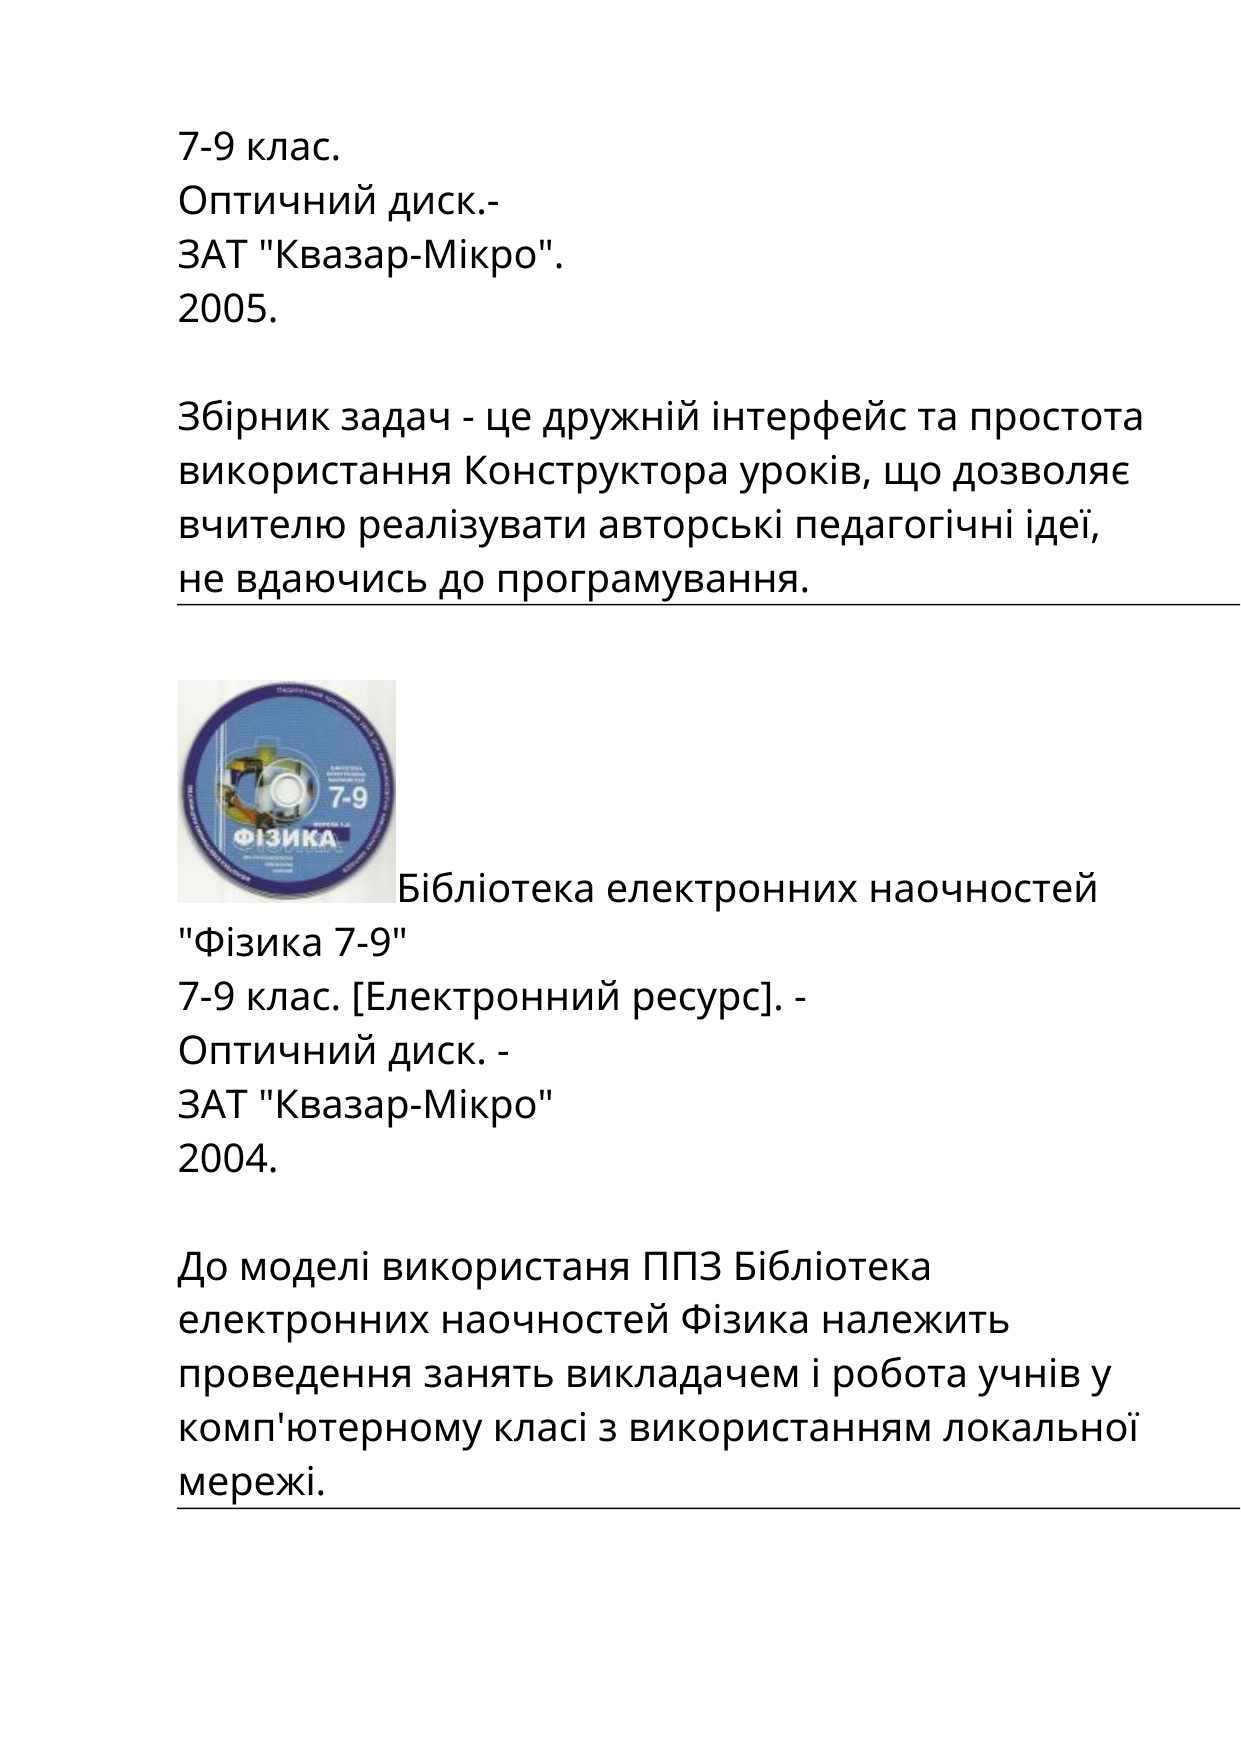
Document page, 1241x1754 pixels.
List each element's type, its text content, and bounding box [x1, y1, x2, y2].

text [177, 118, 1152, 603]
text Бібліотека електронних наочностей "Фізика 7-9" 7-9 клас. [Електронний ресурс]. - Оптичний диск. - ЗАТ "Квазар-Мікро" 2004. До моделі використаня ППЗ Бібліотека електронних наочностей Фізика належить проведення занять викладачем і робота учнів у комп'ютерному класі з використанням локальної мережі. [177, 680, 1152, 1507]
picture [177, 680, 396, 903]
